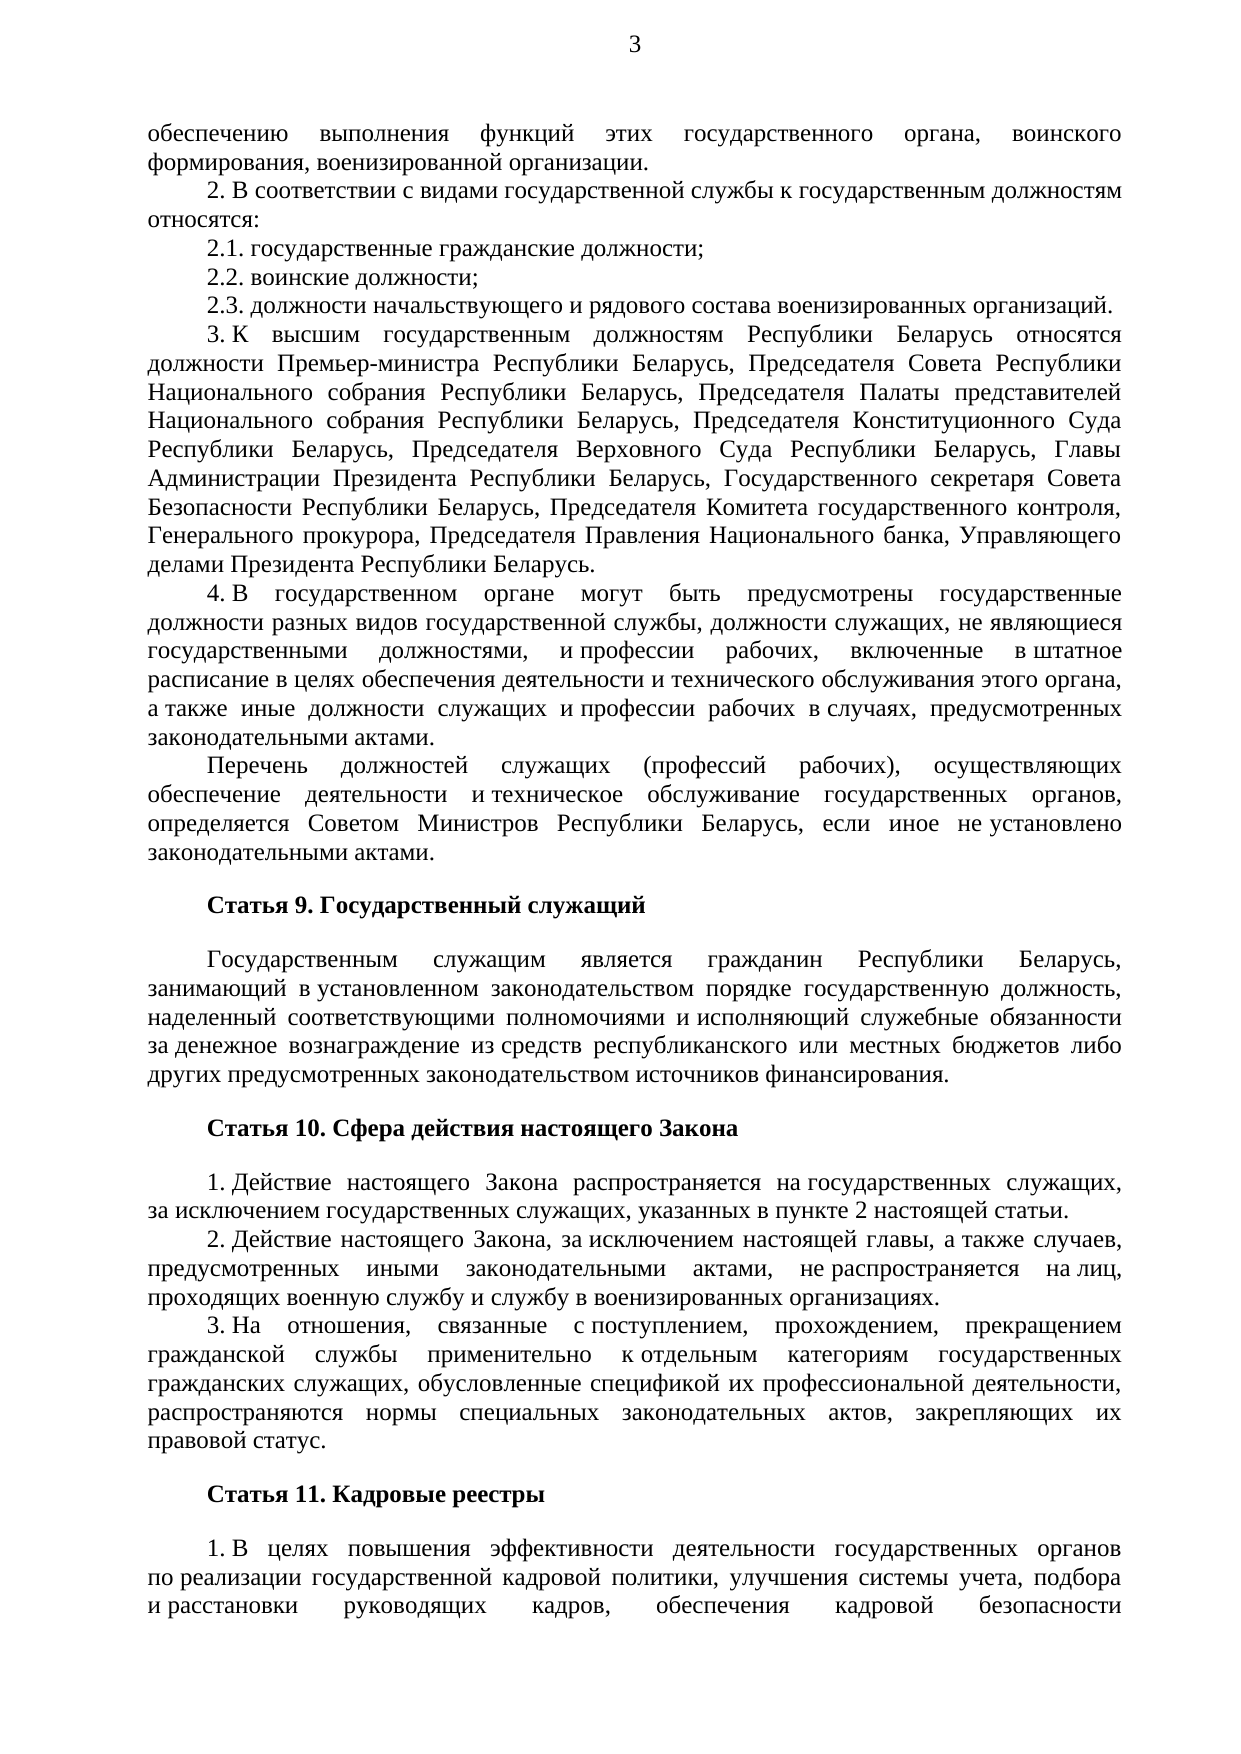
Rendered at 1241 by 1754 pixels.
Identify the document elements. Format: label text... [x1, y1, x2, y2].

text Статья 10. Сфера действия настоящего Закона [207, 1113, 1122, 1142]
text Статья 9. Государственный служащий [207, 891, 1122, 919]
text 2. В соответствии с видами государственной службы к государственным должностям относятся: [147, 176, 1122, 233]
text Статья 11. Кадровые реестры [207, 1479, 1122, 1508]
text 2.3. должности начальствующего и рядового состава военизированных организаций. [147, 291, 1122, 319]
text 1. Действие настоящего Закона распространяется на государственных служащих, за исключением государственных служащих, указанных в пункте 2 настоящей статьи. [147, 1167, 1122, 1224]
text 2. Действие настоящего Закона, за исключением настоящей главы, а также случаев, предусмотренных иными законодательными актами, не распространяется на лиц, проходящих военную службу и службу в военизированных организациях. [147, 1224, 1122, 1311]
text Государственным служащим является гражданин Республики Беларусь, занимающий в установленном законодательством порядке государственную должность, наделенный соответствующими полномочиями и исполняющий служебные обязанности за денежное вознаграждение из средств республиканского или местных бюджетов либо других предусмотренных законодательством источников финансирования. [147, 944, 1122, 1088]
text 3. На отношения, связанные с поступлением, прохождением, прекращением гражданской службы применительно к отдельным категориям государственных гражданских служащих, обусловленные спецификой их профессиональной деятельности, распространяются нормы специальных законодательных актов, закрепляющих их правовой статус. [147, 1311, 1122, 1454]
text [147, 118, 1122, 176]
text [147, 1533, 1122, 1619]
text 4. В государственном органе могут быть предусмотрены государственные должности разных видов государственной службы, должности служащих, не являющиеся государственными должностями, и профессии рабочих, включенные в штатное расписание в целях обеспечения деятельности и технического обслуживания этого органа, а также иные должности служащих и профессии рабочих в случаях, предусмотренных законодательными актами. [147, 578, 1122, 751]
text 2.1. государственные гражданские должности; [147, 233, 1122, 262]
text 3. К высшим государственным должностям Республики Беларусь относятся должности Премьер-министра Республики Беларусь, Председателя Совета Республики Национального собрания Республики Беларусь, Председателя Палаты представителей Национального собрания Республики Беларусь, Председателя Конституционного Суда Республики Беларусь, Председателя Верховного Суда Республики Беларусь, Главы Администрации Президента Республики Беларусь, Государственного секретаря Совета Безопасности Республики Беларусь, Председателя Комитета государственного контроля, Генерального прокурора, Председателя Правления Национального банка, Управляющего делами Президента Республики Беларусь. [147, 319, 1122, 578]
text 2.2. воинские должности; [147, 262, 1122, 291]
text Перечень должностей служащих (профессий рабочих), осуществляющих обеспечение деятельности и техническое обслуживание государственных органов, определяется Советом Министров Республики Беларусь, если иное не установлено законодательными актами. [147, 751, 1122, 866]
